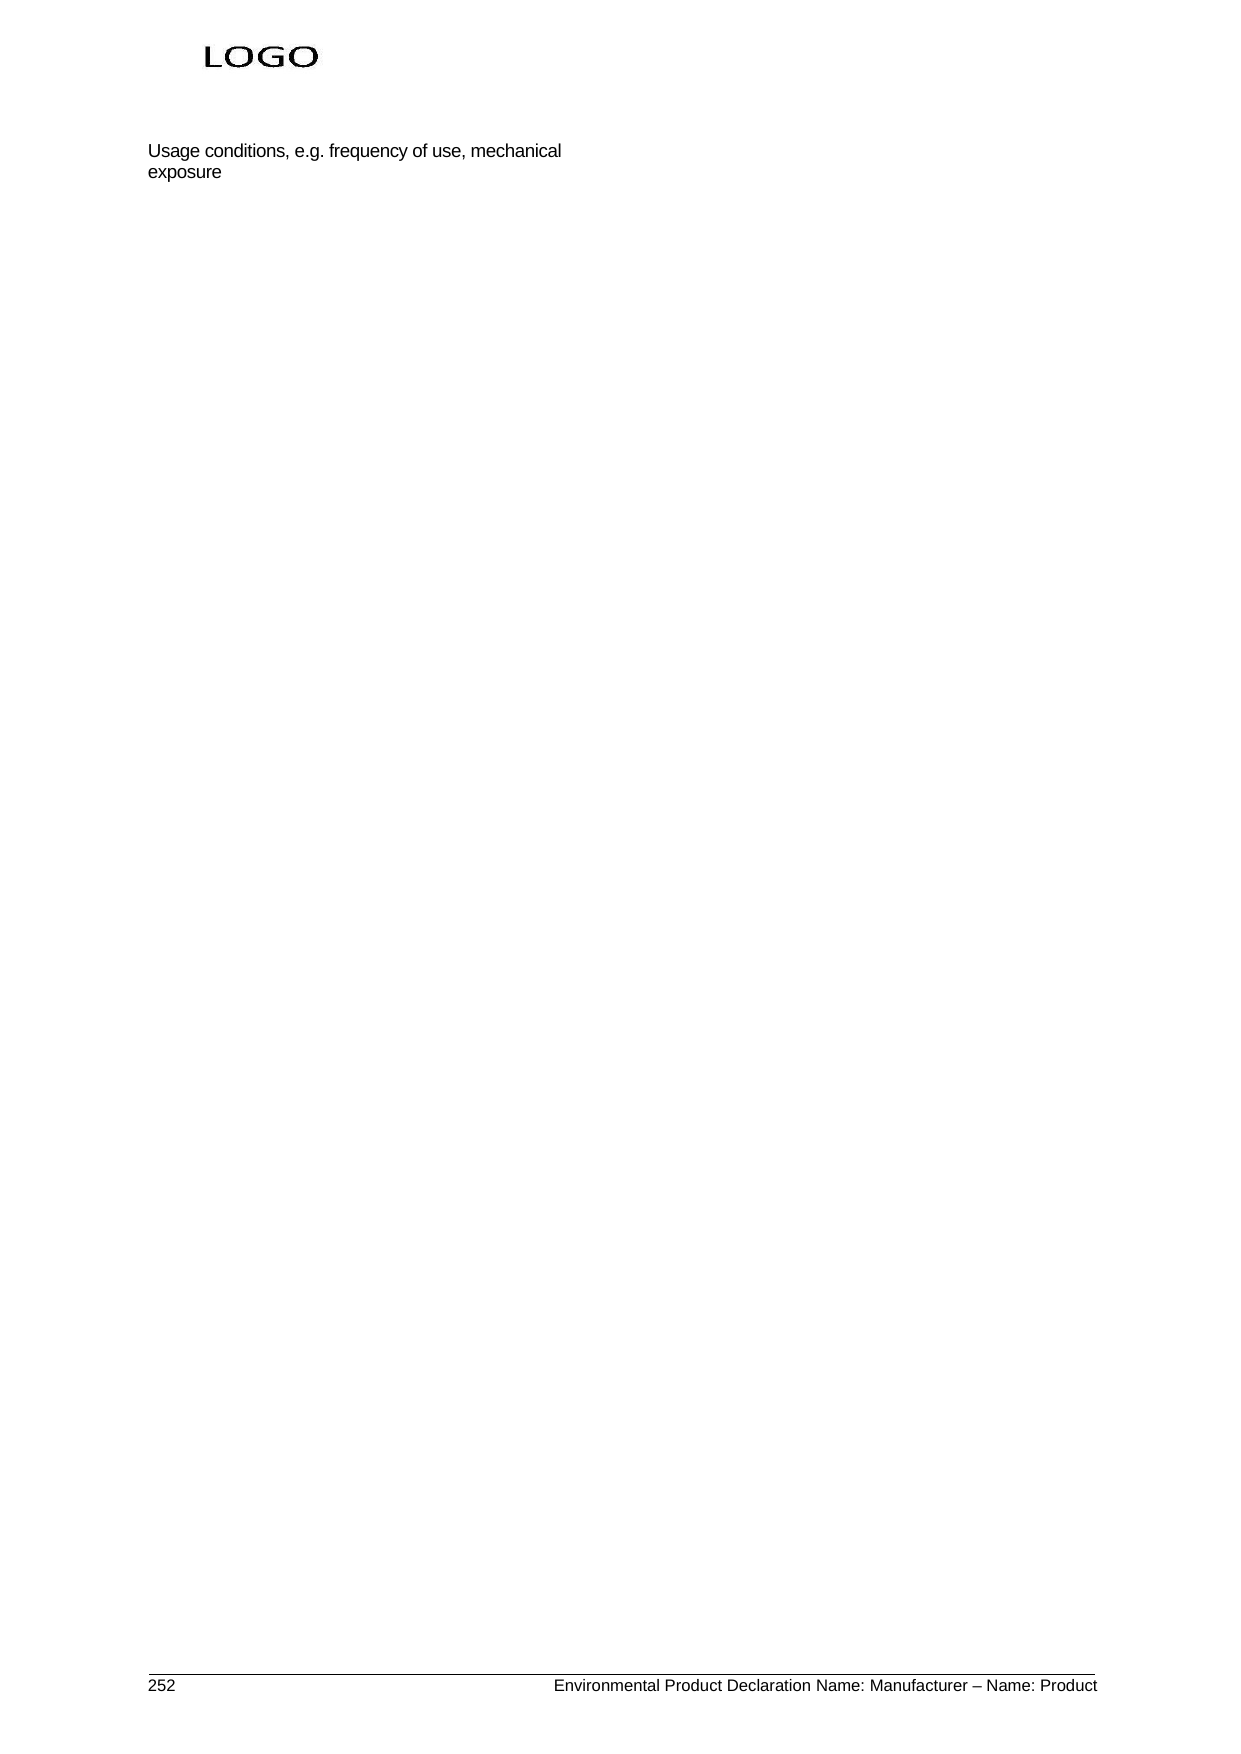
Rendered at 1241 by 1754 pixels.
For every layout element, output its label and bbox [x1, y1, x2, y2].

picture [148, 13, 623, 102]
